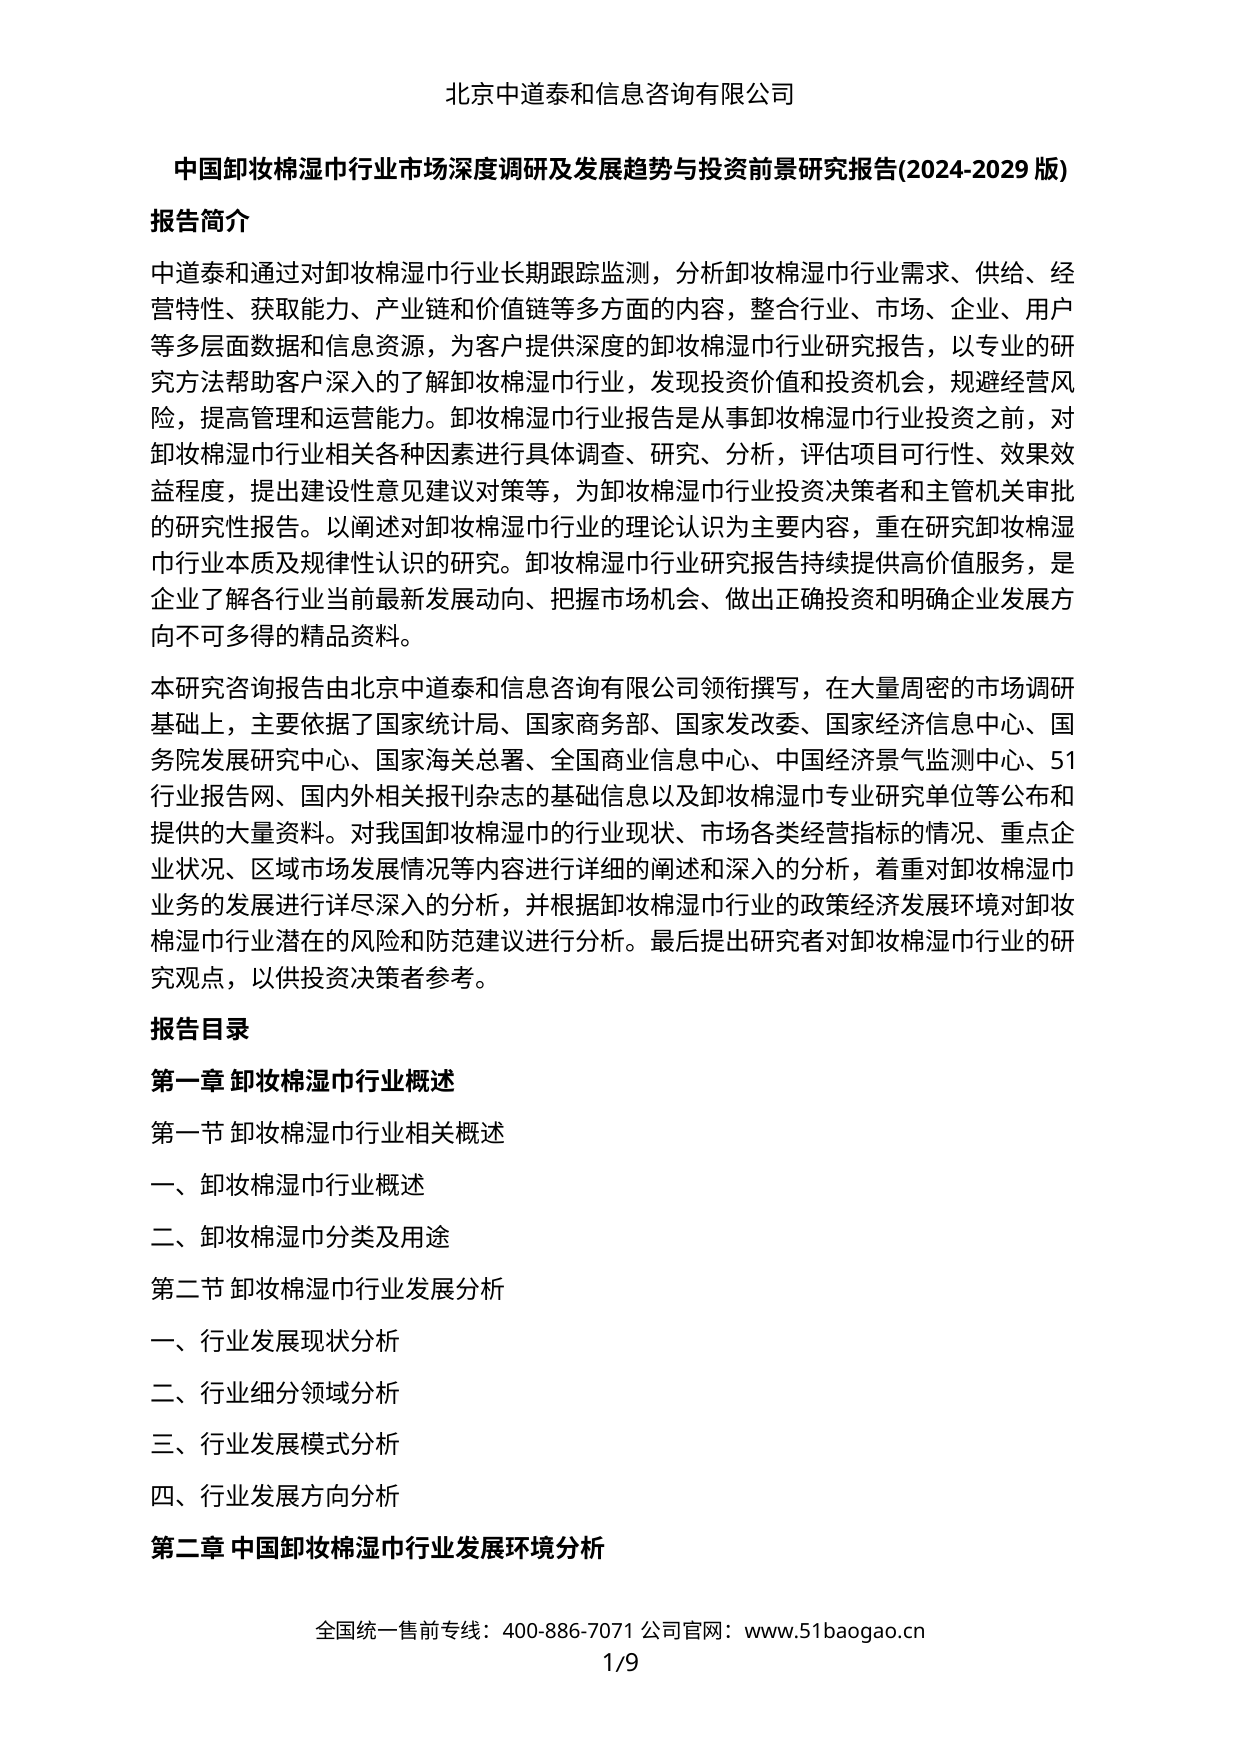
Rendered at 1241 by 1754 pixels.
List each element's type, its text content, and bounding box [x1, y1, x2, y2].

text 第一节 卸妆棉湿巾行业相关概述 [150, 1114, 1090, 1150]
text 三、行业发展模式分析 [150, 1425, 1090, 1461]
text 一、行业发展现状分析 [150, 1321, 1090, 1357]
text 本研究咨询报告由北京中道泰和信息咨询有限公司领衔撰写，在大量周密的市场调研基础上，主要依据了国家统计局、国家商务部、国家发改委、国家经济信息中心、国务院发展研究中心、国家海关总署、全国商业信息中心、中国经济景气监测中心、51行业报告网、国内外相关报刊杂志的基础信息以及卸妆棉湿巾专业研究单位等公布和提供的大量资料。对我国卸妆棉湿巾的行业现状、市场各类经营指标的情况、重点企业状况、区域市场发展情况等内容进行详细的阐述和深入的分析，着重对卸妆棉湿巾业务的发展进行详尽深入的分析，并根据卸妆棉湿巾行业的政策经济发展环境对卸妆棉湿巾行业潜在的风险和防范建议进行分析。最后提出研究者对卸妆棉湿巾行业的研究观点，以供投资决策者参考。 [150, 668, 1090, 994]
text 二、行业细分领域分析 [150, 1373, 1090, 1409]
text 第二节 卸妆棉湿巾行业发展分析 [150, 1269, 1090, 1306]
text 四、行业发展方向分析 [150, 1477, 1090, 1513]
text 报告目录 [150, 1010, 1090, 1046]
text 中道泰和通过对卸妆棉湿巾行业长期跟踪监测，分析卸妆棉湿巾行业需求、供给、经营特性、获取能力、产业链和价值链等多方面的内容，整合行业、市场、企业、用户等多层面数据和信息资源，为客户提供深度的卸妆棉湿巾行业研究报告，以专业的研究方法帮助客户深入的了解卸妆棉湿巾行业，发现投资价值和投资机会，规避经营风险，提高管理和运营能力。卸妆棉湿巾行业报告是从事卸妆棉湿巾行业投资之前，对卸妆棉湿巾行业相关各种因素进行具体调查、研究、分析，评估项目可行性、效果效益程度，提出建设性意见建议对策等，为卸妆棉湿巾行业投资决策者和主管机关审批的研究性报告。以阐述对卸妆棉湿巾行业的理论认识为主要内容，重在研究卸妆棉湿巾行业本质及规律性认识的研究。卸妆棉湿巾行业研究报告持续提供高价值服务，是企业了解各行业当前最新发展动向、把握市场机会、做出正确投资和明确企业发展方向不可多得的精品资料。 [150, 254, 1090, 652]
text 第二章 中国卸妆棉湿巾行业发展环境分析 [150, 1529, 1090, 1565]
text 中国卸妆棉湿巾行业市场深度调研及发展趋势与投资前景研究报告(2024-2029版) [150, 150, 1090, 186]
text 二、卸妆棉湿巾分类及用途 [150, 1217, 1090, 1254]
text 第一章 卸妆棉湿巾行业概述 [150, 1062, 1090, 1098]
text 一、卸妆棉湿巾行业概述 [150, 1166, 1090, 1202]
text 报告简介 [150, 202, 1090, 238]
